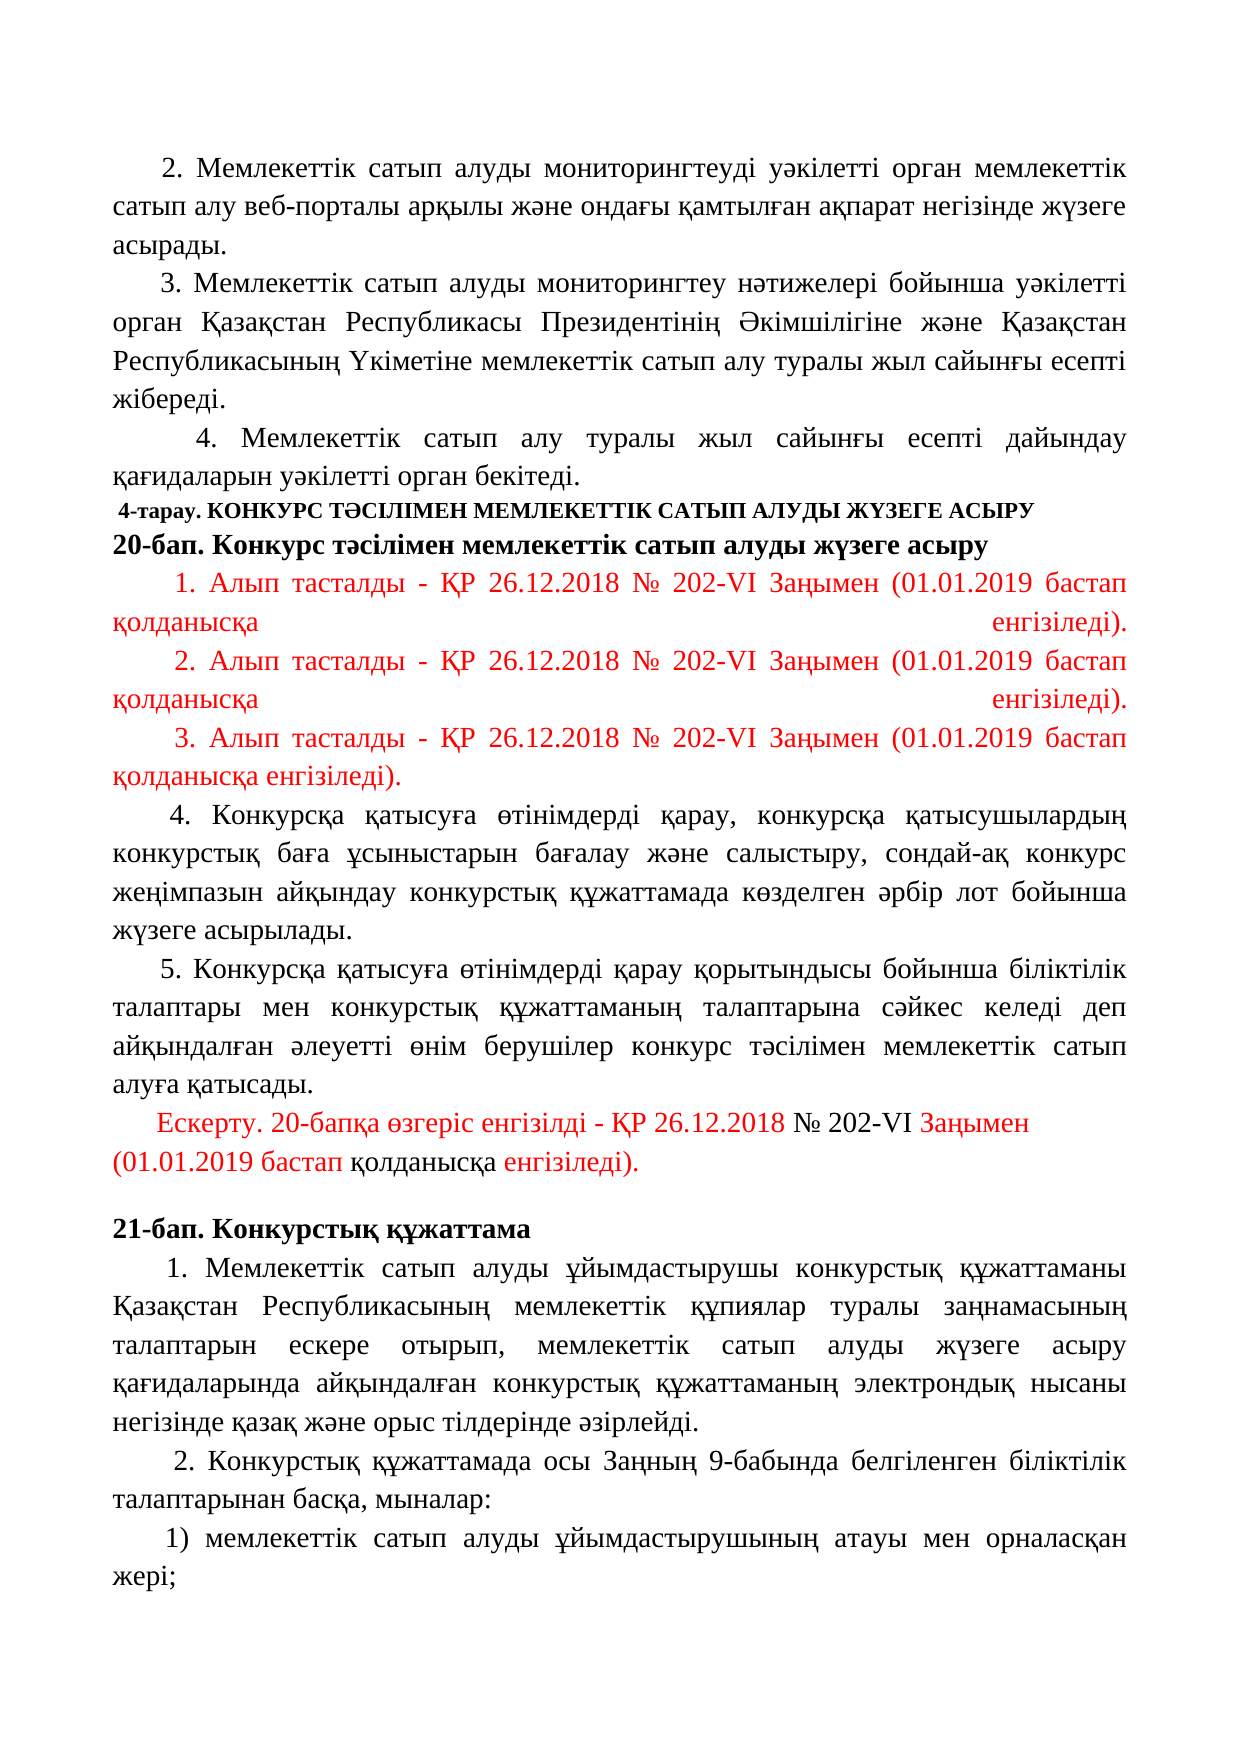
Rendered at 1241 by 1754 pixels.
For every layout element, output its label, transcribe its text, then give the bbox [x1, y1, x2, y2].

text 21-бап. Конкурстық құжаттама [112, 1211, 1128, 1245]
text 3. Мемлекеттік сатып алуды мониторингтеу нәтижелері бойынша уәкілетті орган Қазақстан Республикасы Президентінің Әкімшілігіне және Қазақстан Республикасының Үкіметіне мемлекеттік сатып алу туралы жыл сайынғы есепті жібереді. [112, 266, 1128, 415]
text 4-тарау. КОНКУРС ТӘСІЛІМЕН МЕМЛЕКЕТТІК САТЫП АЛУДЫ ЖҮЗЕГЕ АСЫРУ [112, 497, 1128, 523]
text 1. Мемлекеттік сатып алуды ұйымдастырушы конкурстық құжаттаманы Қазақстан Республикасының мемлекеттік құпиялар туралы заңнамасының талаптарын ескере отырып, мемлекеттік сатып алуды жүзеге асыру қағидаларында айқындалған конкурстық құжаттаманың электрондық нысаны негізінде қазақ және орыс тілдерінде әзірлейді. [112, 1250, 1128, 1438]
text 20-бап. Конкурс тәсілімен мемлекеттік сатып алуды жүзеге асыру [112, 527, 1128, 561]
text 2. Конкурстық құжаттамада осы Заңның 9-бабында белгіленген біліктілік талаптарынан басқа, мыналар: [112, 1443, 1128, 1515]
text 1) мемлекеттік сатып алуды ұйымдастырушының атауы мен орналасқан жері; [112, 1520, 1128, 1592]
text 4. Конкурсқа қатысуға өтінімдерді қарау, конкурсқа қатысушылардың конкурстық баға ұсыныстарын бағалау және салыстыру, сондай-ақ конкурс жеңімпазын айқындау конкурстық құжаттамада көзделген әрбір лот бойынша жүзеге асырылады. [112, 797, 1128, 946]
text 2. Мемлекеттік сатып алуды мониторингтеуді уәкілетті орган мемлекеттік сатып алу веб-порталы арқылы және ондағы қамтылған ақпарат негізінде жүзеге асырады. [112, 150, 1128, 261]
text Ескерту. 20-бапқа өзгеріс енгізілді - ҚР 26.12.2018 № 202-VI Заңымен (01.01.2019 бастап қолданысқа енгізіледі). [112, 1105, 1128, 1207]
text 4. Мемлекеттік сатып алу туралы жыл сайынғы есепті дайындау қағидаларын уәкілетті орган бекітеді. [112, 420, 1128, 492]
text 1. Алып тасталды - ҚР 26.12.2018 № 202-VI Заңымен (01.01.2019 бастап қолданысқа енгізіледі). 2. Алып тасталды - ҚР 26.12.2018 № 202-VI Заңымен (01.01.2019 бастап қолданысқа енгізіледі). 3. Алып тасталды - ҚР 26.12.2018 № 202-VI Заңымен (01.01.2019 бастап қолданысқа енгізіледі). [112, 566, 1128, 792]
text 5. Конкурсқа қатысуға өтінімдерді қарау қорытындысы бойынша біліктілік талаптары мен конкурстық құжаттаманың талаптарына сәйкес келеді деп айқындалған әлеуетті өнім берушілер конкурс тәсілімен мемлекеттік сатып алуға қатысады. [112, 951, 1128, 1100]
